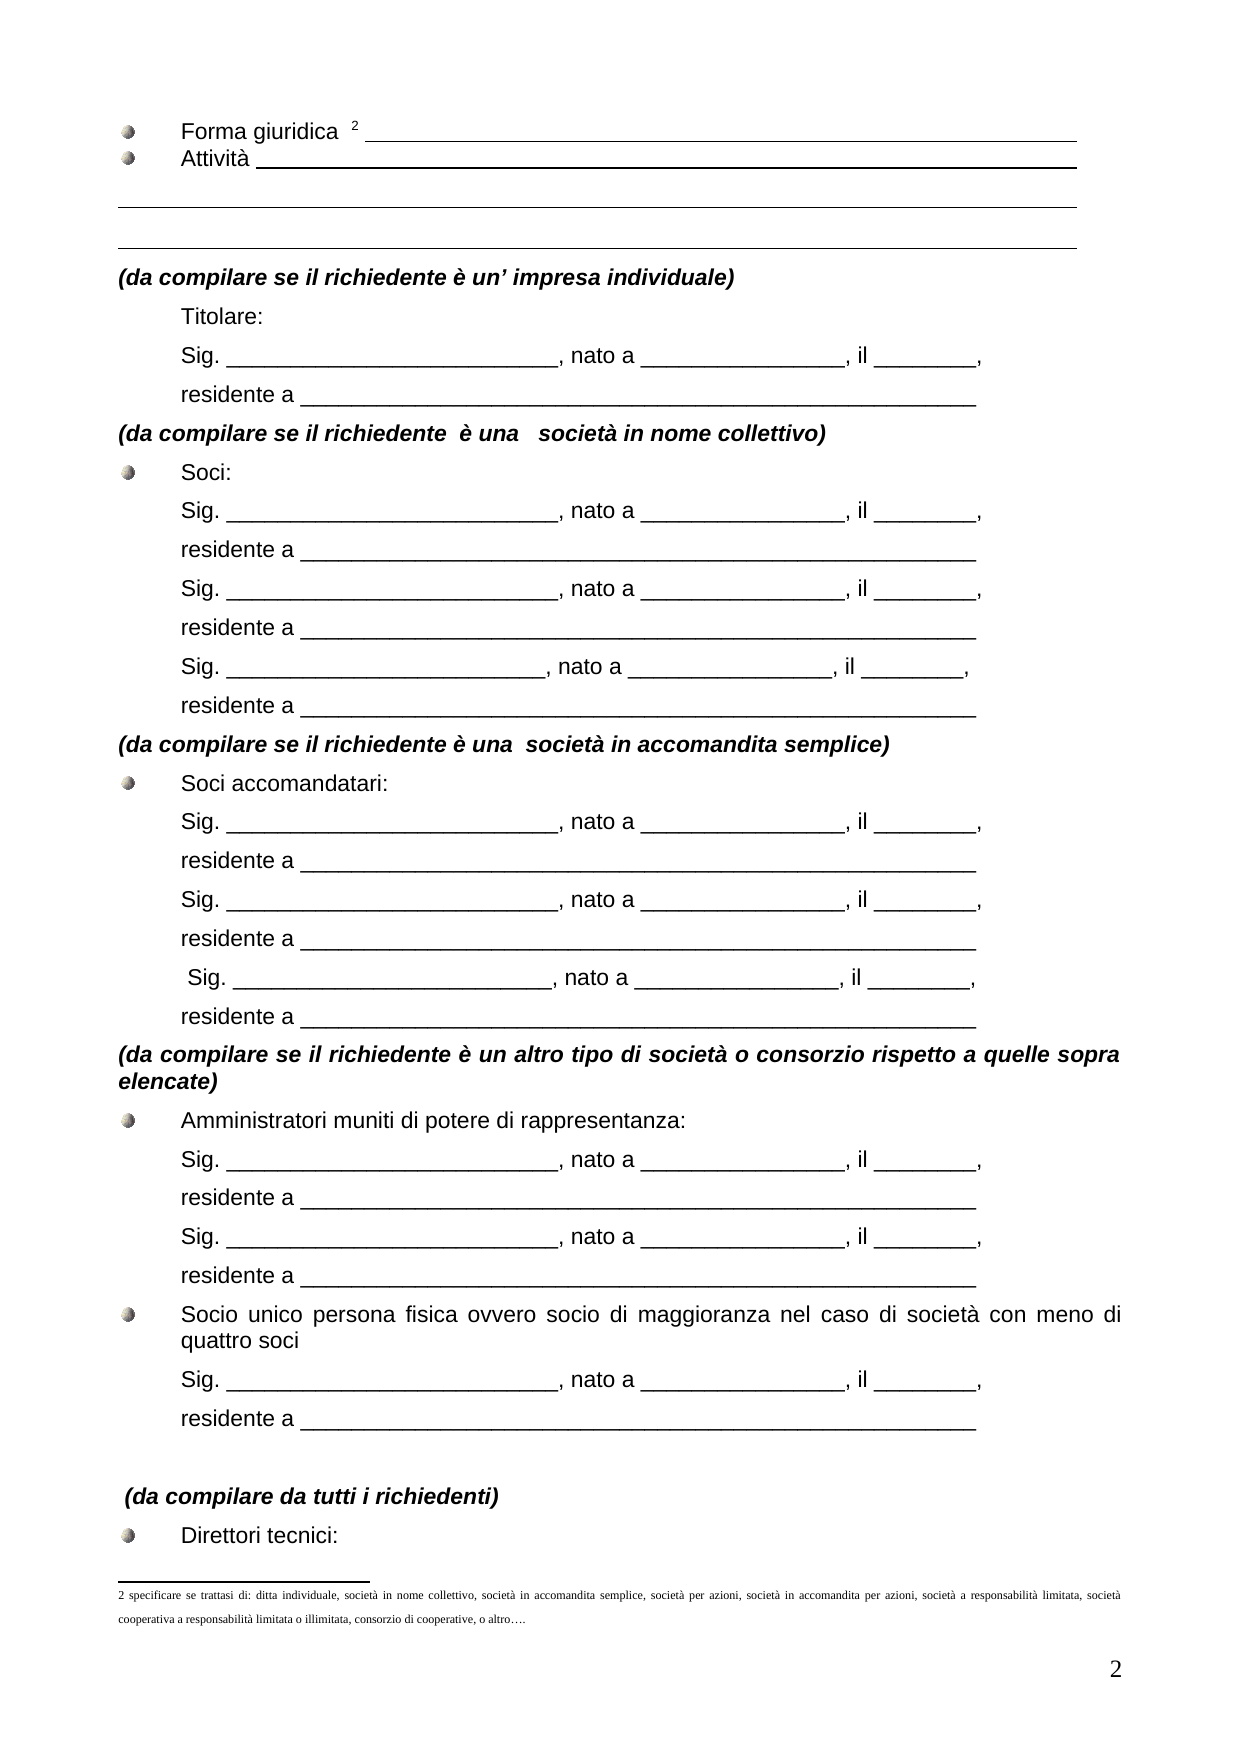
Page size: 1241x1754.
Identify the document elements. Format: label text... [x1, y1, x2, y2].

text (da compilare se il richiedente è un altro tipo di società o consorzio rispetto a quelle sopra elencate) [118, 1041, 1122, 1094]
text residente a _____________________________________________________ [181, 847, 1122, 873]
text residente a _____________________________________________________ [181, 1262, 1122, 1288]
text (da compilare se il richiedente è una società in accomandita semplice) [118, 731, 1122, 757]
text Sig. __________________________, nato a ________________, il ________, [181, 1223, 1122, 1249]
text residente a _____________________________________________________ [181, 1003, 1122, 1029]
text residente a _____________________________________________________ [181, 925, 1122, 951]
text residente a _____________________________________________________ [181, 1184, 1122, 1211]
picture [119, 774, 137, 791]
text Sig. __________________________, nato a ________________, il ________, [181, 497, 1122, 524]
list Forma giuridica [118, 118, 1122, 144]
picture [119, 1526, 137, 1544]
text (da compilare se il richiedente è un’ impresa individuale) [118, 264, 1122, 291]
picture [119, 463, 137, 481]
list Soci accomandatari: [118, 769, 1122, 796]
text residente a _____________________________________________________ [181, 614, 1122, 640]
list Attività [118, 144, 1122, 171]
text Sig. __________________________, nato a ________________, il ________, [181, 1146, 1122, 1172]
picture [119, 123, 137, 140]
text residente a _____________________________________________________ [181, 381, 1122, 407]
text residente a _____________________________________________________ [181, 692, 1122, 718]
text Sig. _________________________, nato a ________________, il ________, [181, 653, 1122, 679]
list Socio unico persona fisica ovvero socio di maggioranza nel caso di società con meno di quattro soci [118, 1301, 1122, 1354]
text Titolare: [118, 303, 1122, 329]
text Sig. __________________________, nato a ________________, il ________, [181, 575, 1122, 602]
list Soci: [118, 459, 1122, 485]
text Sig. __________________________, nato a ________________, il ________, [181, 886, 1122, 912]
text (da compilare da tutti i richiedenti) [118, 1483, 1122, 1509]
picture [119, 1305, 137, 1323]
picture [119, 1111, 137, 1129]
text (da compilare se il richiedente è una società in nome collettivo) [118, 420, 1122, 446]
text residente a _____________________________________________________ [181, 1405, 1122, 1431]
text residente a _____________________________________________________ [181, 536, 1122, 563]
text Sig. __________________________, nato a ________________, il ________, [181, 1366, 1122, 1392]
picture [119, 149, 137, 166]
text Sig. _________________________, nato a ________________, il ________, [181, 964, 1122, 990]
list Direttori tecnici: [118, 1522, 1122, 1548]
list Amministratori muniti di potere di rappresentanza: [118, 1107, 1122, 1133]
text Sig. __________________________, nato a ________________, il ________, [181, 342, 1122, 368]
text Sig. __________________________, nato a ________________, il ________, [181, 808, 1122, 835]
